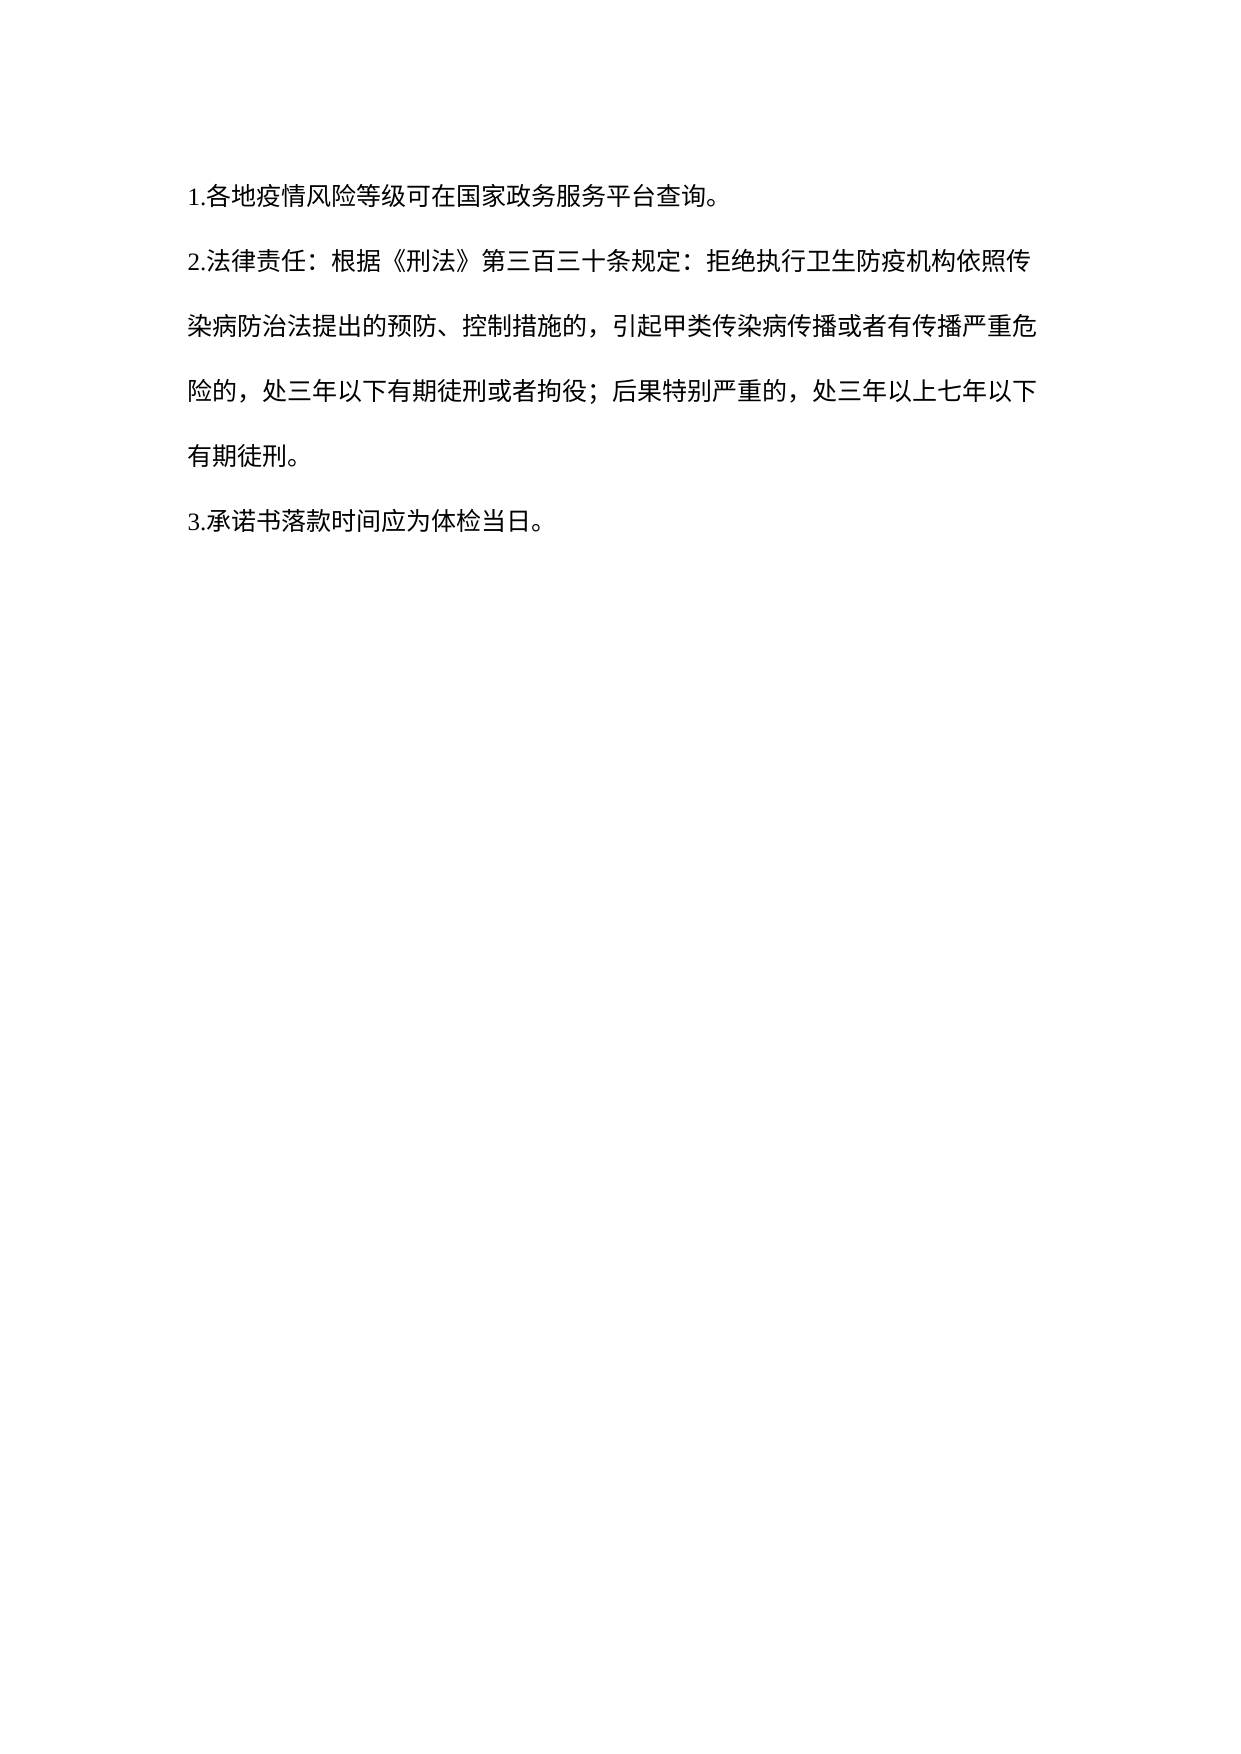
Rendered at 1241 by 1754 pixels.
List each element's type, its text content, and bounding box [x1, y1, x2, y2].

text 1.各地疫情风险等级可在国家政务服务平台查询。 [187, 162, 1053, 227]
text 3.承诺书落款时间应为体检当日。 [187, 487, 1053, 552]
text 2.法律责任：根据《刑法》第三百三十条规定：拒绝执行卫生防疫机构依照传染病防治法提出的预防、控制措施的，引起甲类传染病传播或者有传播严重危险的，处三年以下有期徒刑或者拘役；后果特别严重的，处三年以上七年以下有期徒刑。 [187, 227, 1053, 487]
